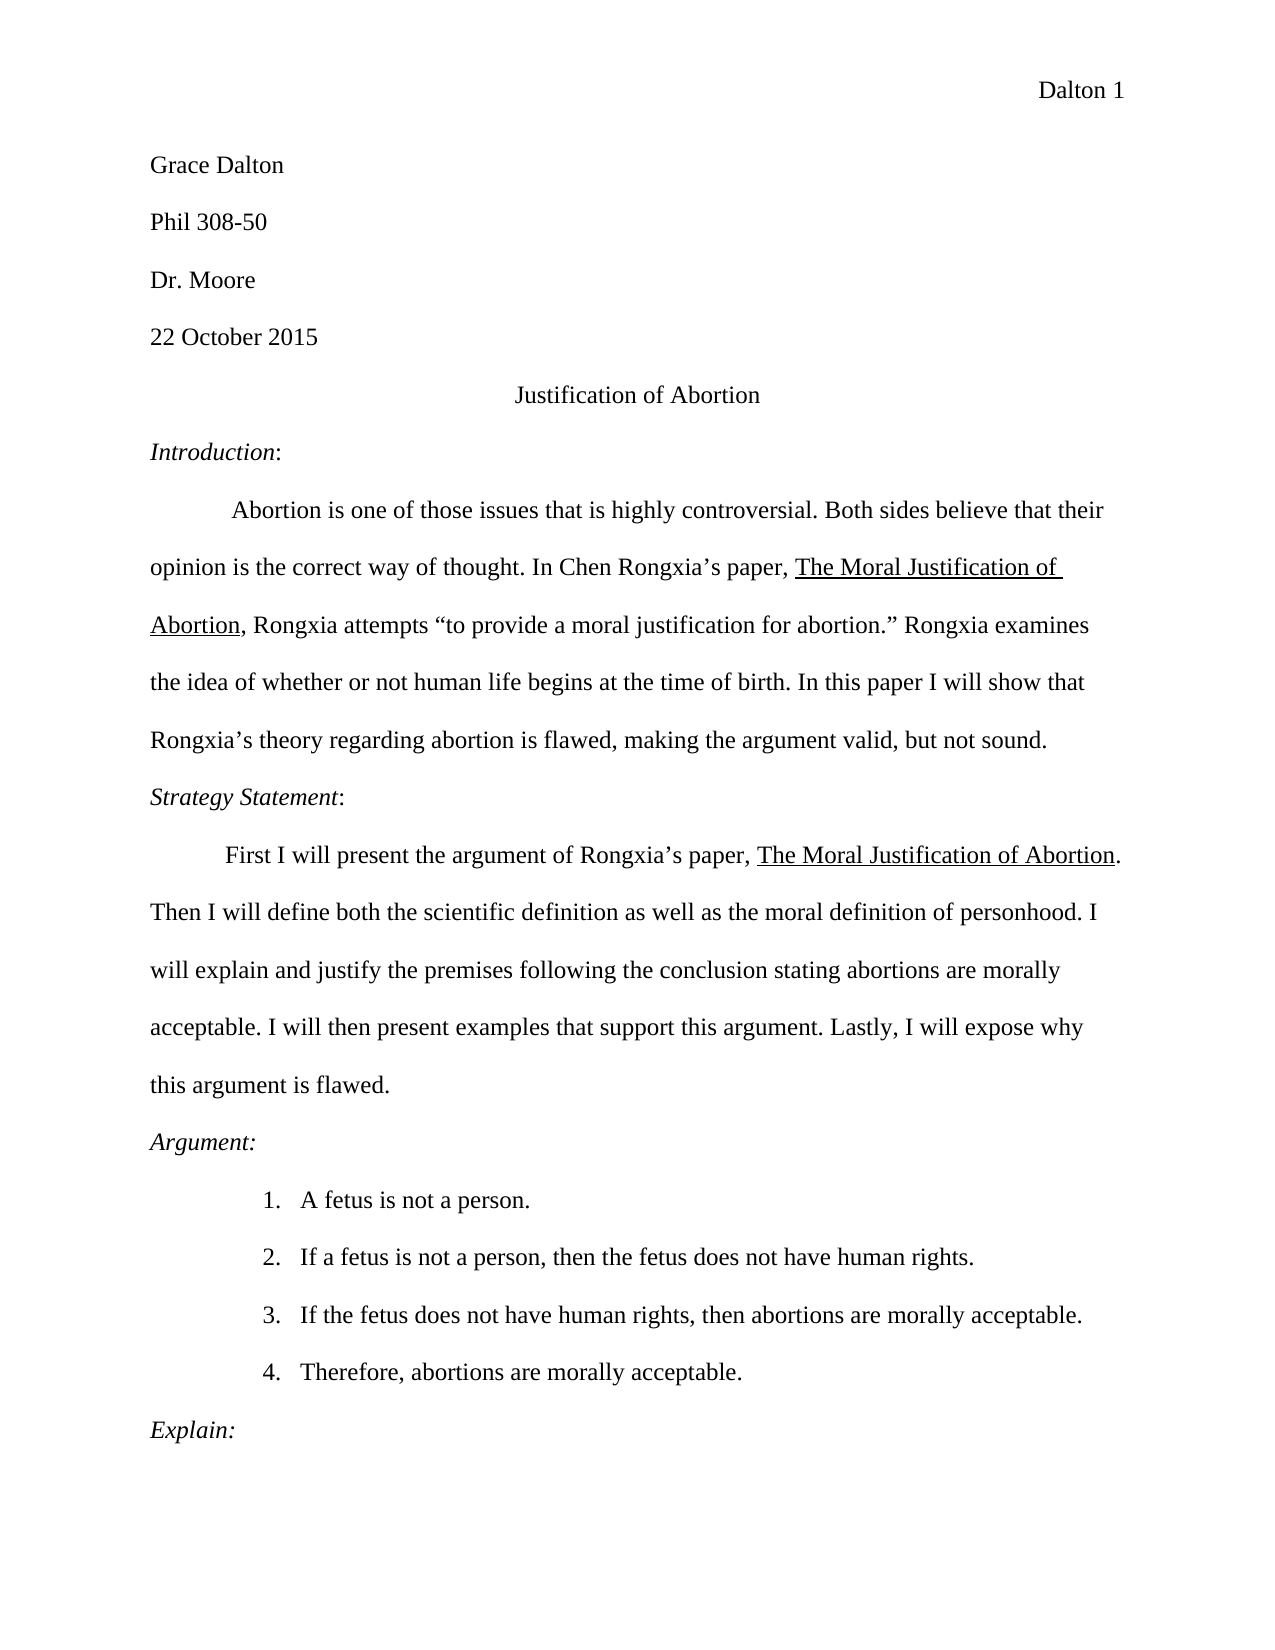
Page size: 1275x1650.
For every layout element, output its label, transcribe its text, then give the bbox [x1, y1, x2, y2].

list If the fetus does not have human rights, then abortions are morally acceptable. [262, 1300, 1125, 1329]
text Strategy Statement: [150, 782, 1125, 811]
text 22 October 2015 [150, 322, 1125, 351]
text Explain: [150, 1415, 1125, 1444]
text Abortion is one of those issues that is highly controversial. Both sides believe that their opinion is the correct way of thought. In Chen Rongxia’s paper, The Moral Justification of Abortion, Rongxia attempts “to provide a moral justification for abortion.” Rongxia examines the idea of whether or not human life begins at the time of birth. In this paper I will show that Rongxia’s theory regarding abortion is flawed, making the argument valid, but not sound. [150, 495, 1125, 754]
text Dr. Moore [150, 265, 1125, 294]
list Therefore, abortions are morally acceptable. [262, 1357, 1125, 1386]
text Justification of Abortion [150, 380, 1125, 409]
list A fetus is not a person. [262, 1185, 1125, 1214]
text Phil 308-50 [150, 207, 1125, 236]
text First I will present the argument of Rongxia’s paper, The Moral Justification of Abortion. Then I will define both the scientific definition as well as the moral definition of personhood. I will explain and justify the premises following the conclusion stating abortions are morally acceptable. I will then present examples that support this argument. Lastly, I will expose why this argument is flawed. [150, 840, 1125, 1099]
list If a fetus is not a person, then the fetus does not have human rights. [262, 1242, 1125, 1271]
text Argument: [150, 1127, 1125, 1156]
text Introduction: [150, 437, 1125, 466]
text Grace Dalton [150, 150, 1125, 179]
